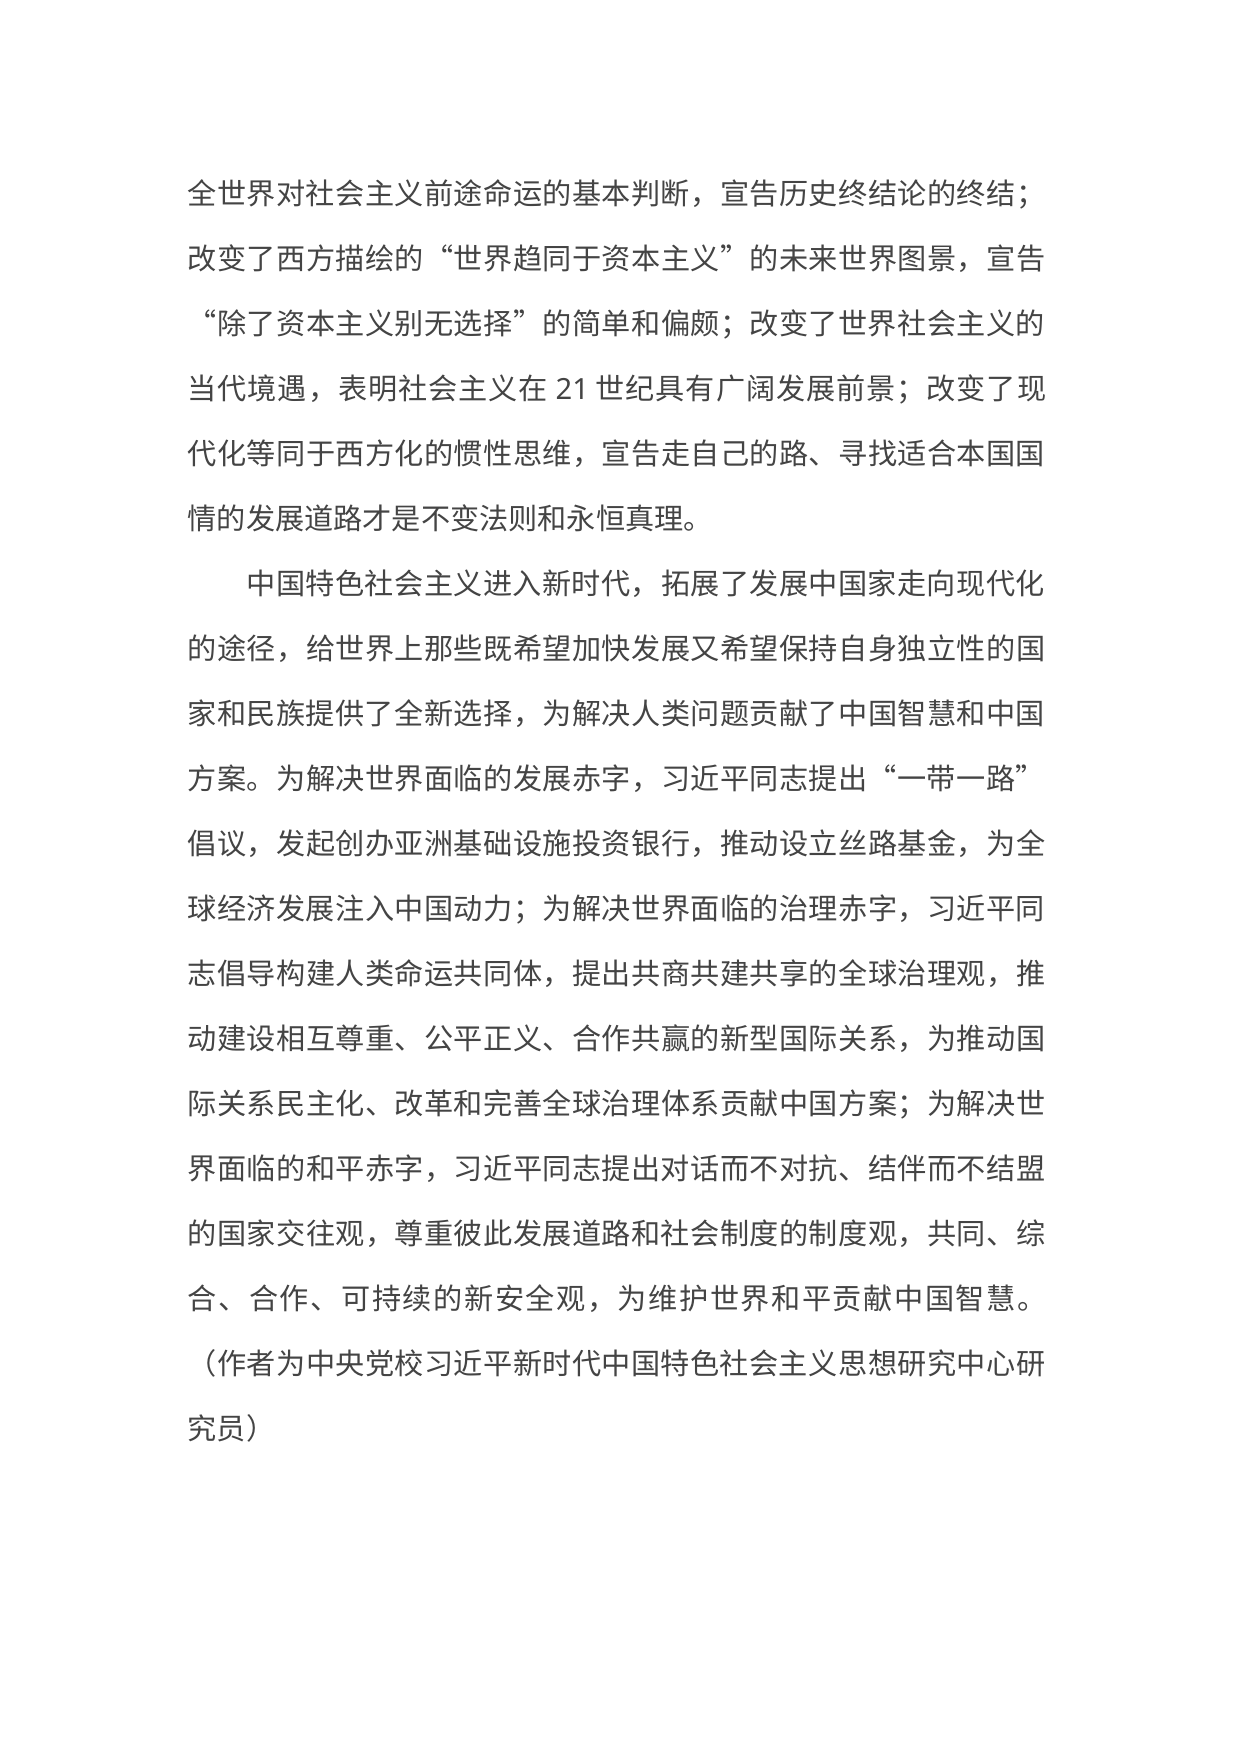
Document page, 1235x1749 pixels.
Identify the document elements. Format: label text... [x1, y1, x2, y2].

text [187, 159, 1047, 549]
text 中国特色社会主义进入新时代，拓展了发展中国家走向现代化的途径，给世界上那些既希望加快发展又希望保持自身独立性的国家和民族提供了全新选择，为解决人类问题贡献了中国智慧和中国方案。为解决世界面临的发展赤字，习近平同志提出“一带一路”倡议，发起创办亚洲基础设施投资银行，推动设立丝路基金，为全球经济发展注入中国动力；为解决世界面临的治理赤字，习近平同志倡导构建人类命运共同体，提出共商共建共享的全球治理观，推动建设相互尊重、公平正义、合作共赢的新型国际关系，为推动国际关系民主化、改革和完善全球治理体系贡献中国方案；为解决世界面临的和平赤字，习近平同志提出对话而不对抗、结伴而不结盟的国家交往观，尊重彼此发展道路和社会制度的制度观，共同、综合、合作、可持续的新安全观，为维护世界和平贡献中国智慧。（作者为中央党校习近平新时代中国特色社会主义思想研究中心研究员） [187, 549, 1047, 1459]
